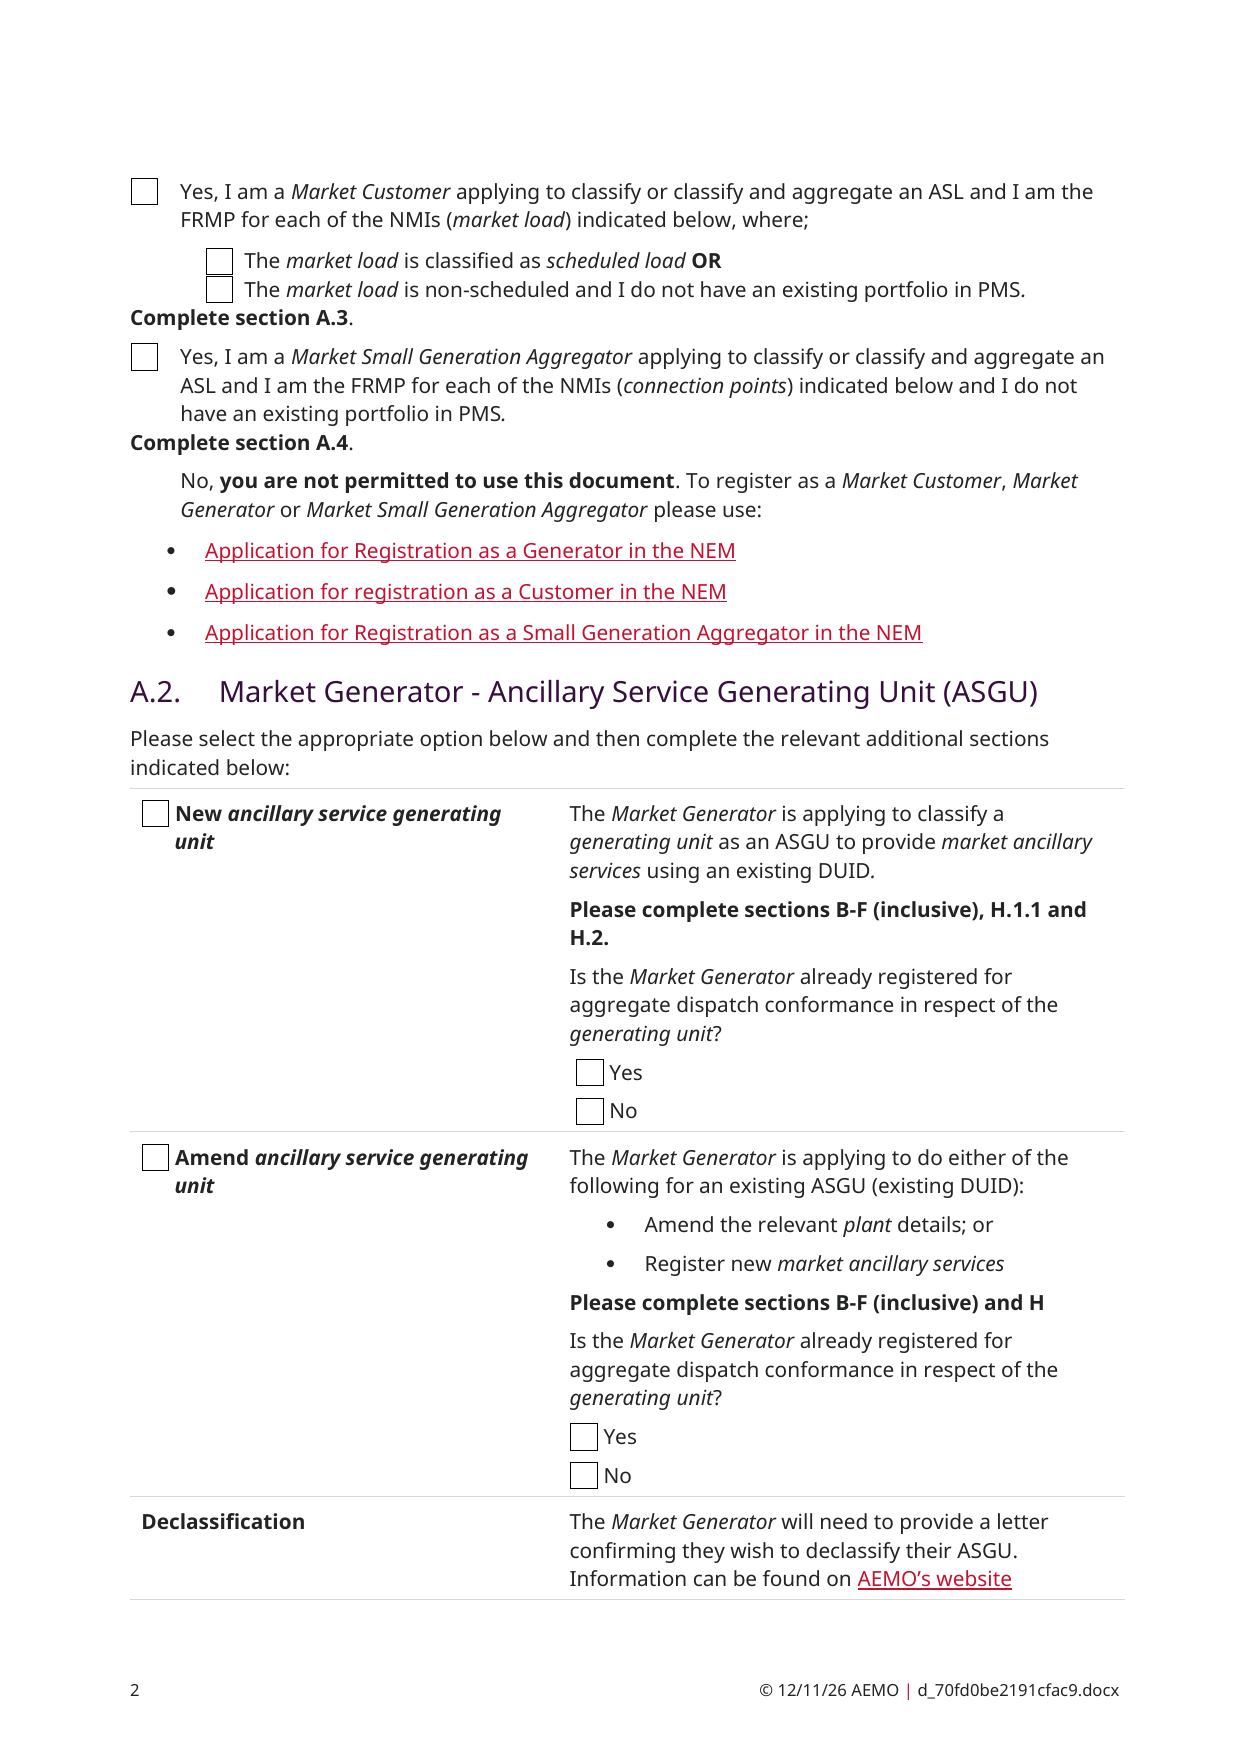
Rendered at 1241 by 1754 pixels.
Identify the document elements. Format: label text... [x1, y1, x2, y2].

text Complete section A.3. [130, 303, 1110, 332]
table_cell Declassification [130, 1497, 558, 1599]
list Application for registration as a Customer in the NEM [167, 577, 1110, 605]
text Yes, I am a Market Small Generation Aggregator applying to classify or classify and aggregate an ASL and I am the FRMP for each of the NMIs (connection points) indicated below and I do not have an existing portfolio in PMS. [130, 342, 1110, 428]
list Application for Registration as a Generator in the NEM [167, 536, 1110, 564]
table_header The Market Generator is applying to classify a generating unit as an ASGU to provide market ancillary services using an existing DUID. Please complete sections B-F (inclusive), H.1.1 and H.2. Is the Market Generator already registered for aggregate dispatch conformance in respect of the generating unit? Yes No [558, 789, 1125, 1131]
text The market load is classified as scheduled load OR [130, 247, 1110, 275]
text Please select the appropriate option below and then complete the relevant additional sections indicated below: [130, 724, 1110, 781]
text The market load is non-scheduled and I do not have an existing portfolio in PMS. [130, 275, 1110, 303]
subtitle Market Generator - Ancillary Service Generating Unit (ASGU) [130, 671, 1110, 711]
table_header New ancillary service generating unit [130, 789, 558, 1131]
text Complete section A.4. [130, 428, 1110, 456]
list Application for Registration as a Small Generation Aggregator in the NEM [167, 618, 1110, 646]
text No, you are not permitted to use this document. To register as a Market Customer, Market Generator or Market Small Generation Aggregator please use: [130, 466, 1110, 523]
table_cell The Market Generator is applying to do either of the following for an existing ASGU (existing DUID): Amend the relevant plant details; or Register new market ancillary services Please complete sections B-F (inclusive) and H Is the Market Generator already registered for aggregate dispatch conformance in respect of the generating unit? Yes No [558, 1132, 1125, 1496]
text Yes, I am a Market Customer applying to classify or classify and aggregate an ASL and I am the FRMP for each of the NMIs (market load) indicated below, where; [130, 177, 1110, 234]
table_cell The Market Generator will need to provide a letter confirming they wish to declassify their ASGU. Information can be found on AEMO’s website [558, 1497, 1125, 1599]
table_cell Amend ancillary service generating unit [130, 1132, 558, 1496]
